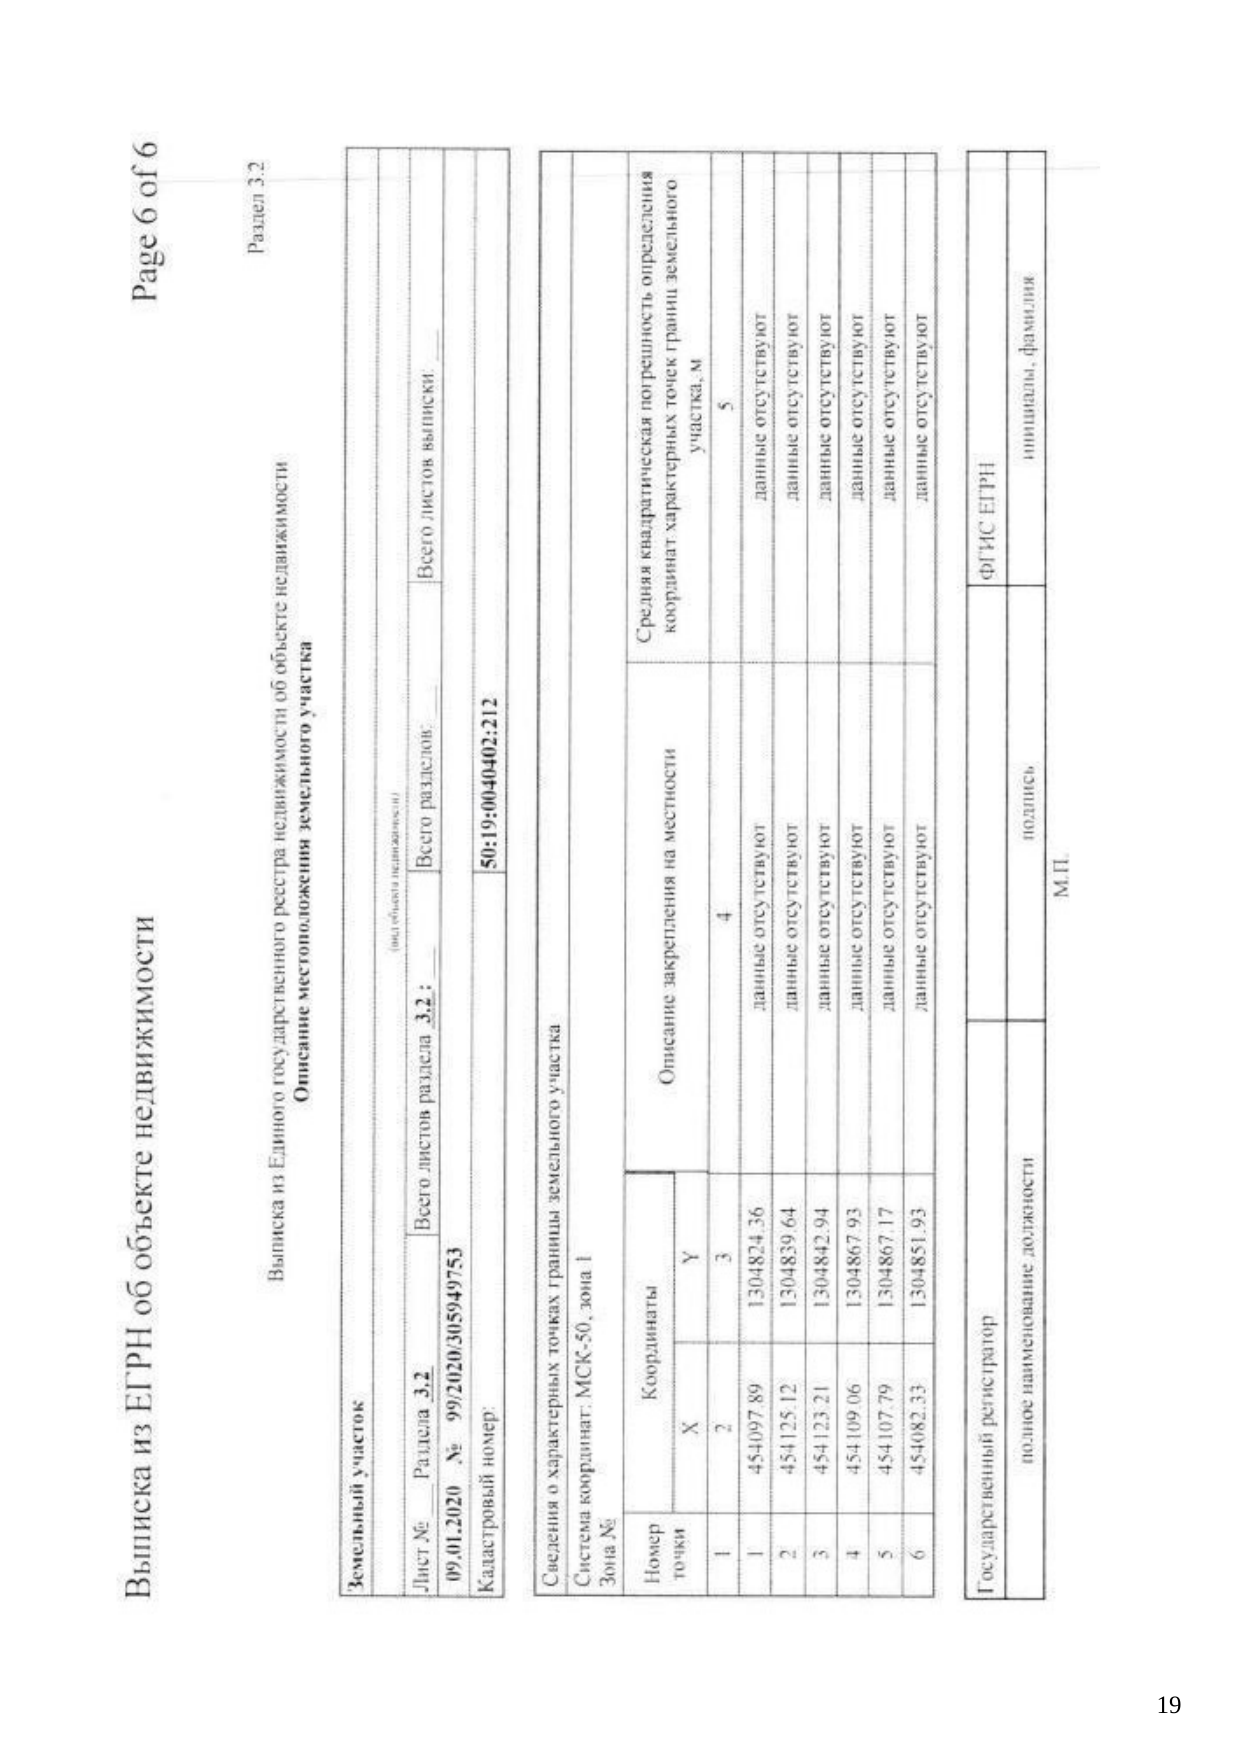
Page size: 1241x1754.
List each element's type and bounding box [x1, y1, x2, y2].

picture [103, 88, 1101, 1630]
